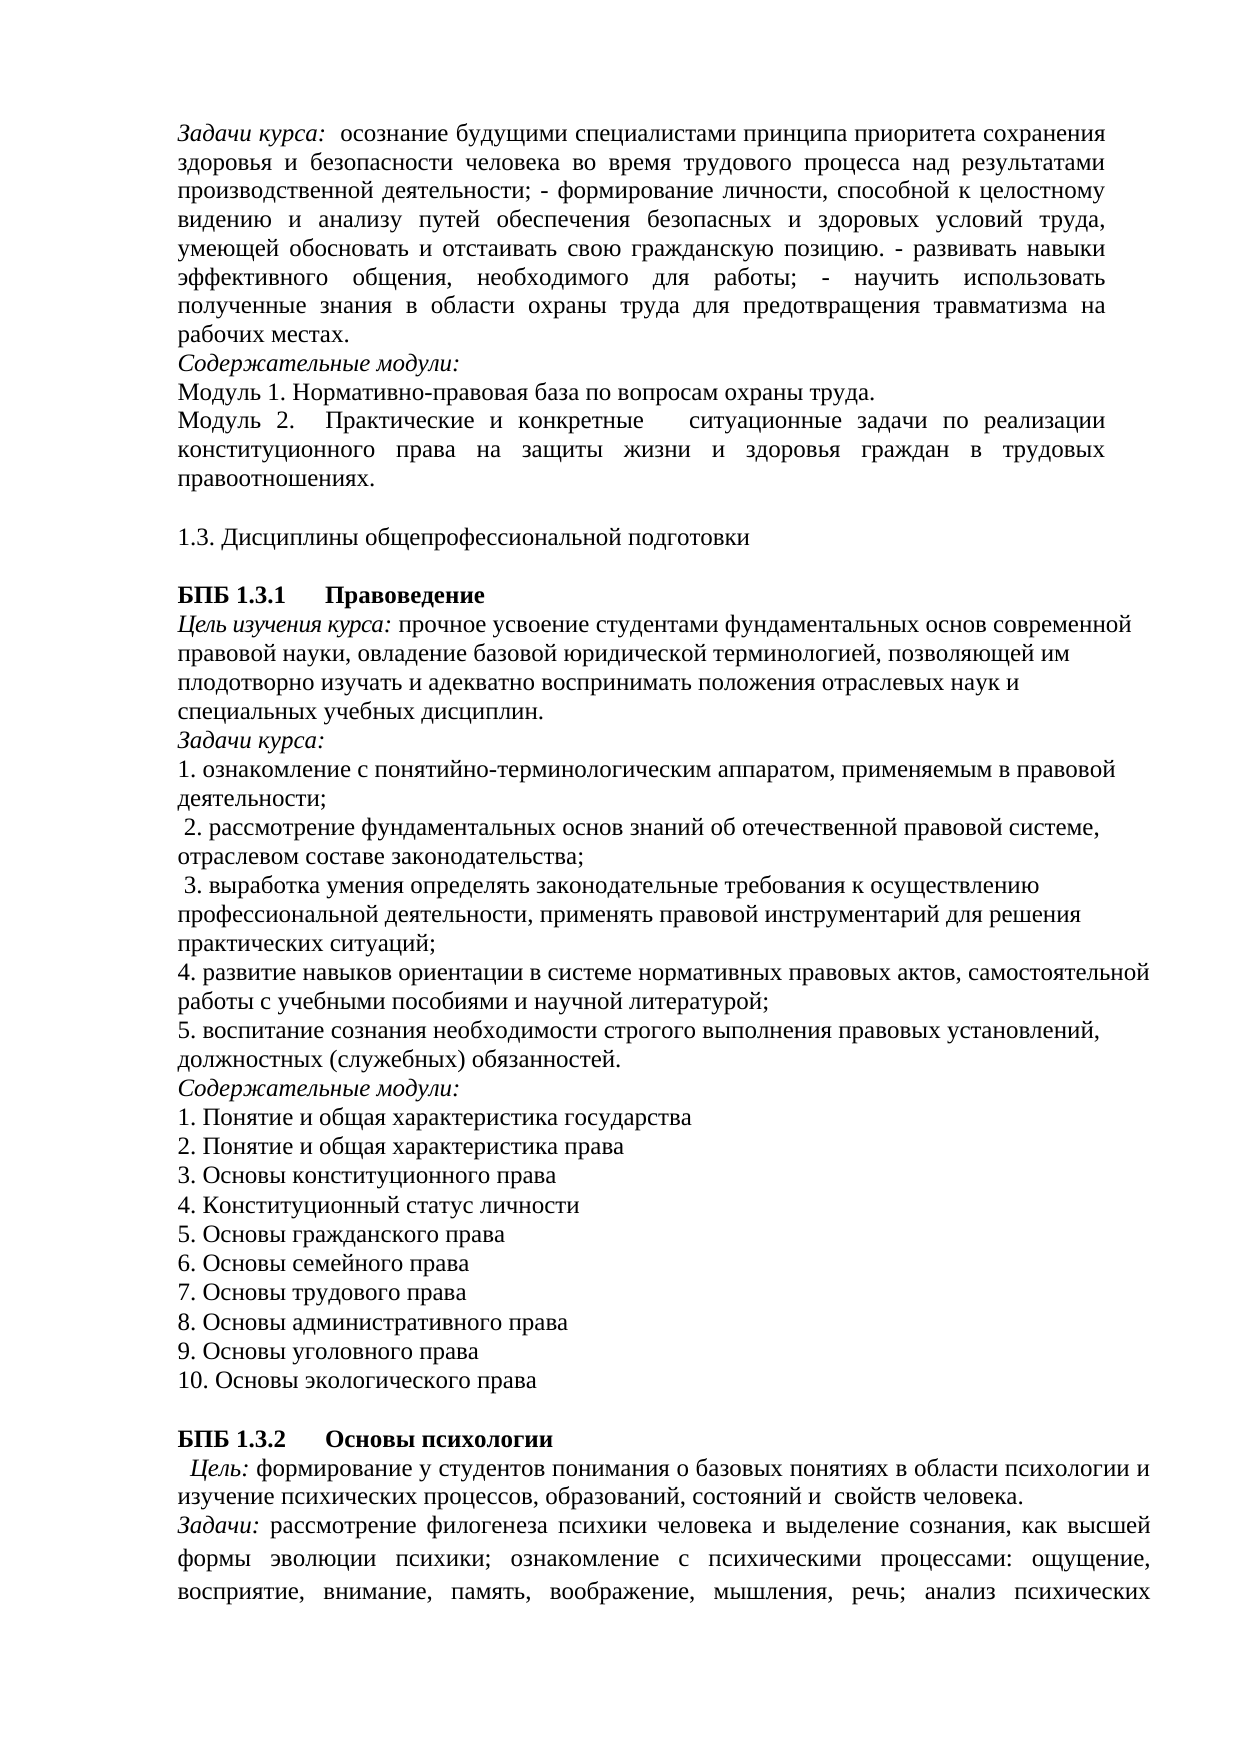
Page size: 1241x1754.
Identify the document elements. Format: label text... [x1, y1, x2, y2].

text Содержательные модули: [177, 348, 1106, 377]
text Задачи курса: осознание будущими специалистами принципа приоритета сохранения здоровья и безопасности человека во время трудового процесса над результатами производственной деятельности; - формирование личности, способной к целостному видению и анализу путей обеспечения безопасных и здоровых условий труда, умеющей обосновать и отстаивать свою гражданскую позицию. - развивать навыки эффективного общения, необходимого для работы; - научить использовать полученные знания в области охраны труда для предотвращения травматизма на рабочих местах. [177, 118, 1106, 348]
text 4. Конституционный статус личности [177, 1190, 1152, 1218]
text 5. Основы гражданского права [177, 1219, 1152, 1248]
text Содержательные модули: [177, 1073, 1106, 1101]
text 2. рассмотрение фундаментальных основ знаний об отечественной правовой системе, отраслевом составе законодательства; [177, 812, 1152, 870]
text 2. Понятие и общая характеристика права [177, 1131, 1152, 1160]
text 7. Основы трудового права [177, 1277, 1152, 1306]
text БПБ 1.3.1 Правоведение [177, 580, 1152, 609]
text Цель изучения курса: прочное усвоение студентами фундаментальных основ современной правовой науки, овладение базовой юридической терминологией, позволяющей им плодотворно изучать и адекватно воспринимать положения отраслевых наук и специальных учебных дисциплин. [177, 609, 1152, 724]
text Цель: формирование у студентов понимания о базовых понятиях в области психологии и изучение психических процессов, образований, состояний и свойств человека. [177, 1453, 1152, 1510]
text 8. Основы административного права [177, 1307, 1152, 1336]
text 10. Основы экологического права [177, 1365, 1152, 1394]
text 9. Основы уголовного права [177, 1336, 1152, 1365]
text 6. Основы семейного права [177, 1248, 1152, 1277]
text 1.3. Дисциплины общепрофессиональной подготовки [177, 522, 1152, 550]
text 1. Понятие и общая характеристика государства [177, 1102, 1152, 1131]
text БПБ 1.3.2 Основы психологии [177, 1424, 1152, 1453]
text Модуль 2. Практические и конкретные ситуационные задачи по реализации конституционного права на защиты жизни и здоровья граждан в трудовых правоотношениях. [177, 406, 1106, 492]
text 3. выработка умения определять законодательные требования к осуществлению профессиональной деятельности, применять правовой инструментарий для решения практических ситуаций; [177, 870, 1152, 957]
text 5. воспитание сознания необходимости строгого выполнения правовых установлений, должностных (служебных) обязанностей. [177, 1015, 1152, 1073]
text 4. развитие навыков ориентации в системе нормативных правовых актов, самостоятельной работы с учебными пособиями и научной литературой; [177, 957, 1152, 1014]
text 1. ознакомление с понятийно-терминологическим аппаратом, применяемым в правовой деятельности; [177, 754, 1152, 812]
text Задачи курса: [177, 725, 1152, 754]
text 3. Основы конституционного права [177, 1160, 1152, 1189]
text Модуль 1. Нормативно-правовая база по вопросам охраны труда. [177, 377, 1106, 406]
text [177, 1510, 1152, 1605]
